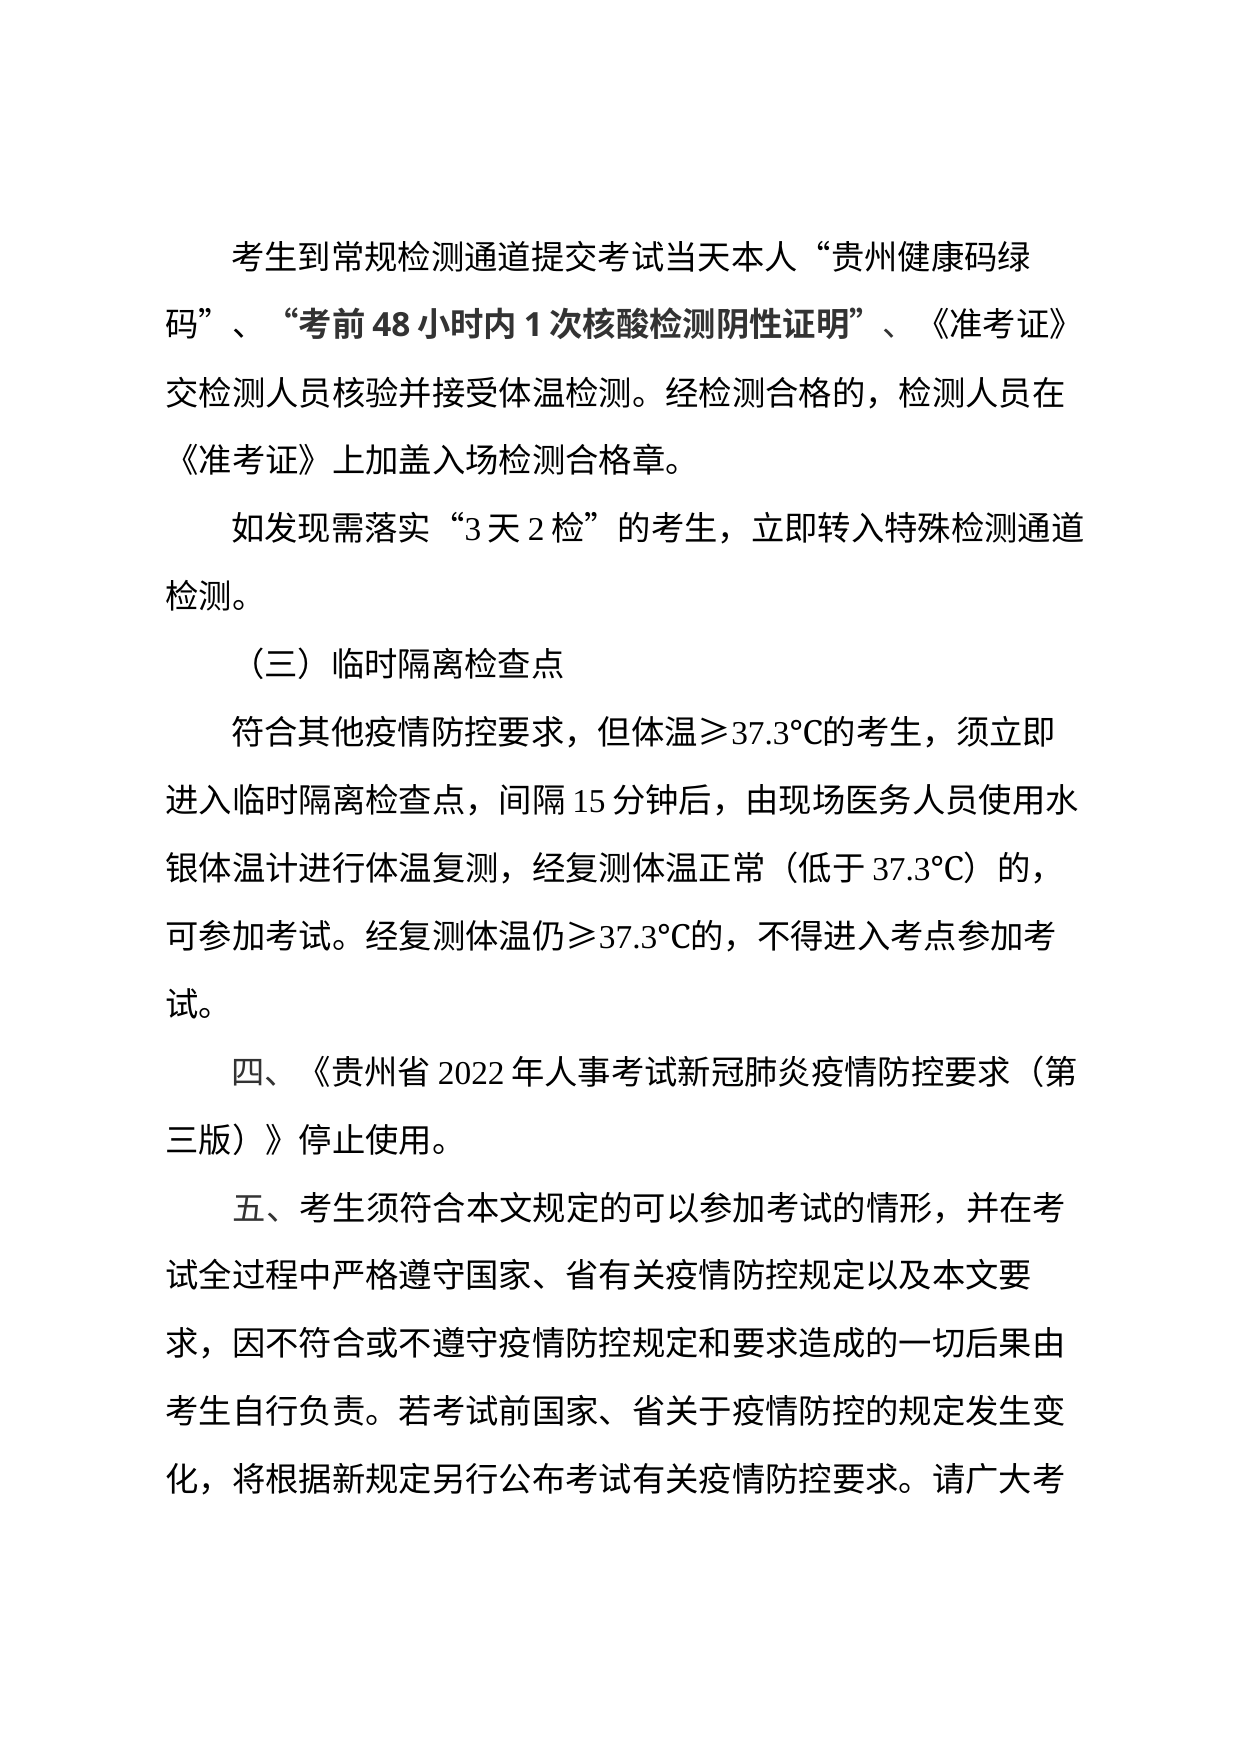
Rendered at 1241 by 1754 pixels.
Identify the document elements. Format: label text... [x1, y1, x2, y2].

text 如发现需落实“3天2检”的考生，立即转入特殊检测通道检测。 [165, 492, 1087, 628]
text （三）临时隔离检查点 [165, 628, 1087, 696]
text 符合其他疫情防控要求，但体温≥37.3℃的考生，须立即进入临时隔离检查点，间隔15分钟后，由现场医务人员使用水银体温计进行体温复测，经复测体温正常（低于37.3℃）的，可参加考试。经复测体温仍≥37.3℃的，不得进入考点参加考试。 [165, 696, 1087, 1036]
text 考生到常规检测通道提交考试当天本人“贵州健康码绿码”、“考前48小时内1次核酸检测阴性证明”、《准考证》交检测人员核验并接受体温检测。经检测合格的，检测人员在《准考证》上加盖入场检测合格章。 [165, 221, 1087, 492]
text 四、《贵州省2022年人事考试新冠肺炎疫情防控要求（第三版）》停止使用。 [165, 1036, 1087, 1171]
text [165, 1171, 1087, 1511]
